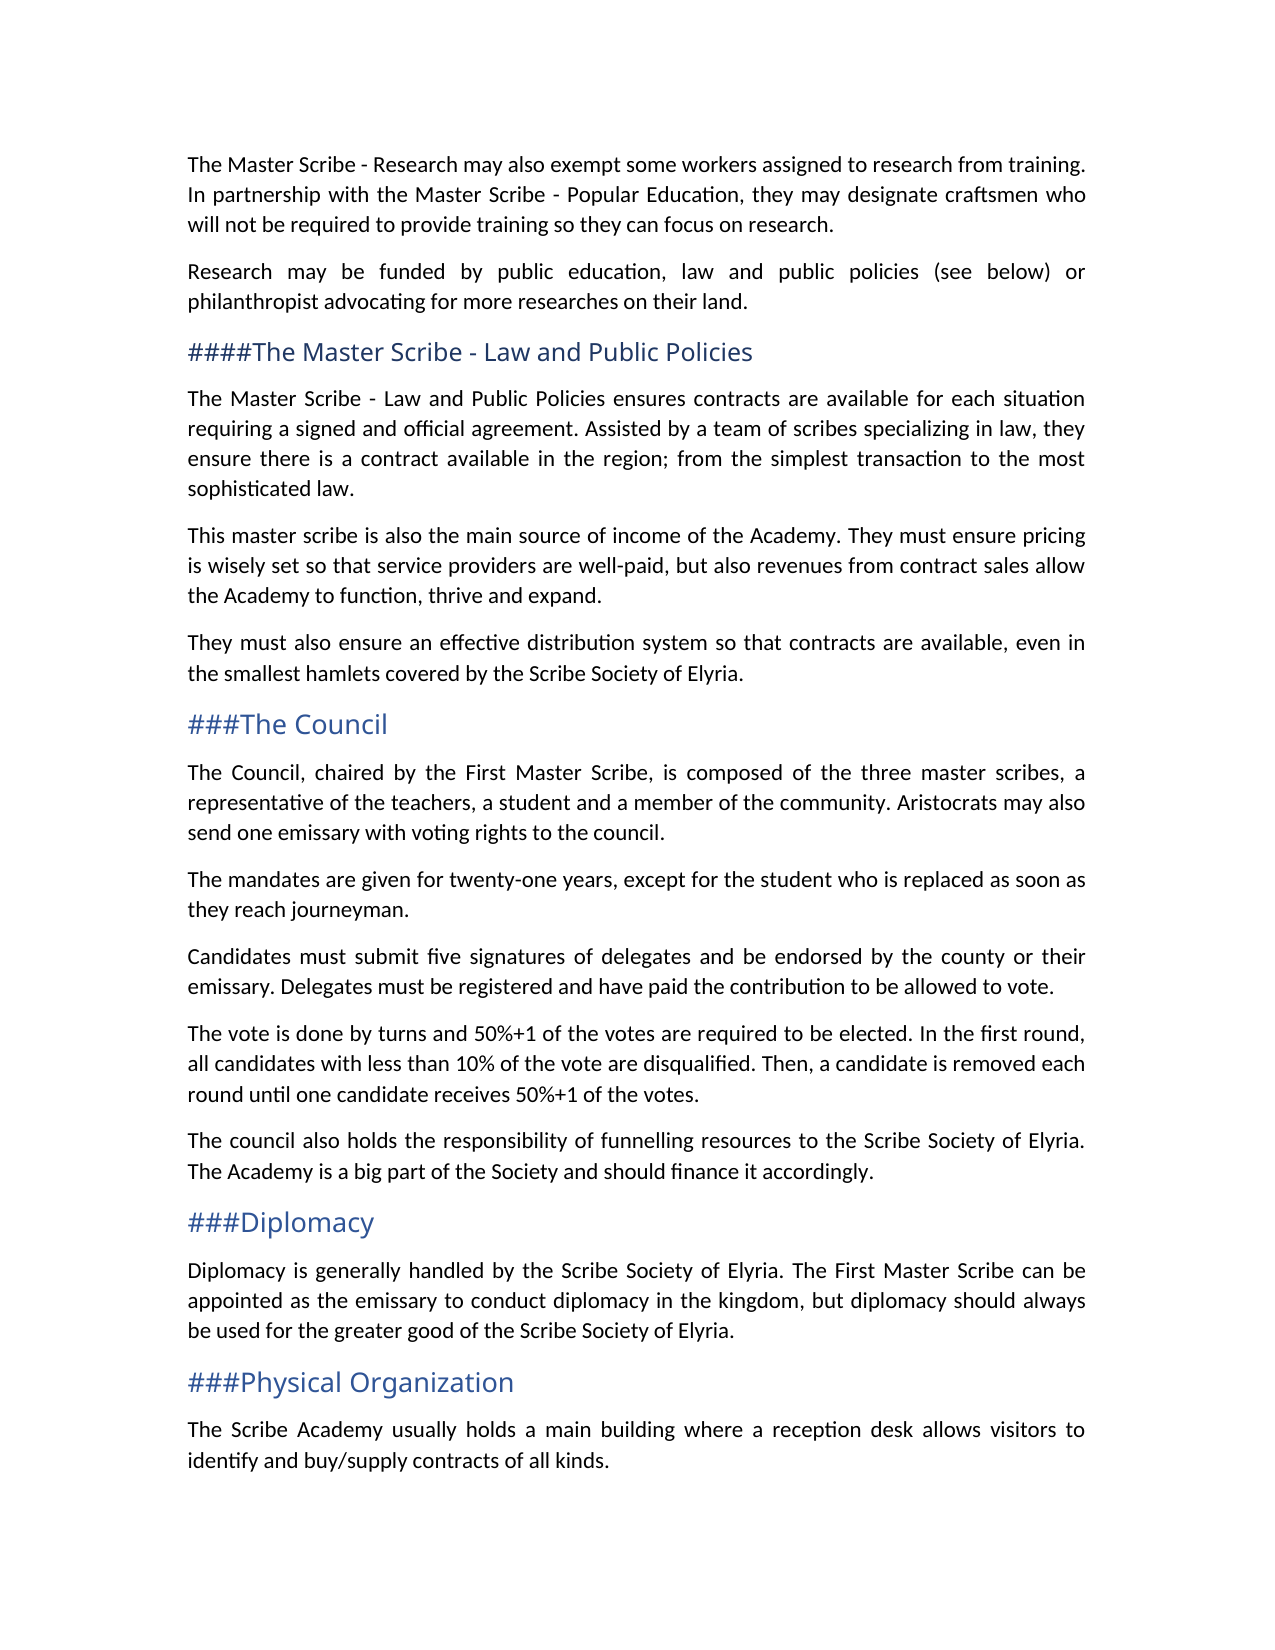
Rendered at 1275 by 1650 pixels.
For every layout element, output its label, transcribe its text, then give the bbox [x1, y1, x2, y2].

text Research may be funded by public education, law and public policies (see below) or philanthropist advocating for more researches on their land. [187, 257, 1087, 316]
text The Scribe Academy usually holds a main building where a reception desk allows visitors to identify and buy/supply contracts of all kinds. [187, 1416, 1087, 1474]
text This master scribe is also the main source of income of the Academy. They must ensure pricing is wisely set so that service providers are well-paid, but also revenues from contract sales allow the Academy to function, thrive and expand. [187, 521, 1087, 609]
subtitle ###Physical Organization [187, 1363, 1087, 1400]
text The vote is done by turns and 50%+1 of the votes are required to be elected. In the first round, all candidates with less than 10% of the vote are disqualified. Then, a candidate is removed each round until one candidate receives 50%+1 of the votes. [187, 1019, 1087, 1108]
subtitle ###Diplomacy [187, 1204, 1087, 1241]
text The Master Scribe - Law and Public Policies ensures contracts are available for each situation requiring a signed and official agreement. Assisted by a team of scribes specializing in law, they ensure there is a contract available in the region; from the simplest transaction to the most sophisticated law. [187, 384, 1087, 502]
text They must also ensure an effective distribution system so that contracts are available, even in the smallest hamlets covered by the Scribe Society of Elyria. [187, 628, 1087, 687]
text The Council, chaired by the First Master Scribe, is composed of the three master scribes, a representative of the teachers, a student and a member of the community. Aristocrats may also send one emissary with voting rights to the council. [187, 758, 1087, 846]
text The council also holds the responsibility of funnelling resources to the Scribe Society of Elyria. The Academy is a big part of the Society and should finance it accordingly. [187, 1127, 1087, 1185]
text The mandates are given for twenty-one years, except for the student who is replaced as soon as they reach journeyman. [187, 865, 1087, 923]
text Candidates must submit five signatures of delegates and be endorsed by the county or their emissary. Delegates must be registered and have paid the contribution to be allowed to vote. [187, 942, 1087, 1000]
text Diplomacy is generally handled by the Scribe Society of Elyria. The First Master Scribe can be appointed as the emissary to conduct diplomacy in the kingdom, but diplomacy should always be used for the greater good of the Scribe Society of Elyria. [187, 1256, 1087, 1344]
text The Master Scribe - Research may also exempt some workers assigned to research from training. In partnership with the Master Scribe - Popular Education, they may designate craftsmen who will not be required to provide training so they can focus on research. [187, 150, 1087, 238]
subtitle ###The Council [187, 706, 1087, 742]
subtitle ####The Master Scribe - Law and Public Policies [187, 334, 1087, 368]
